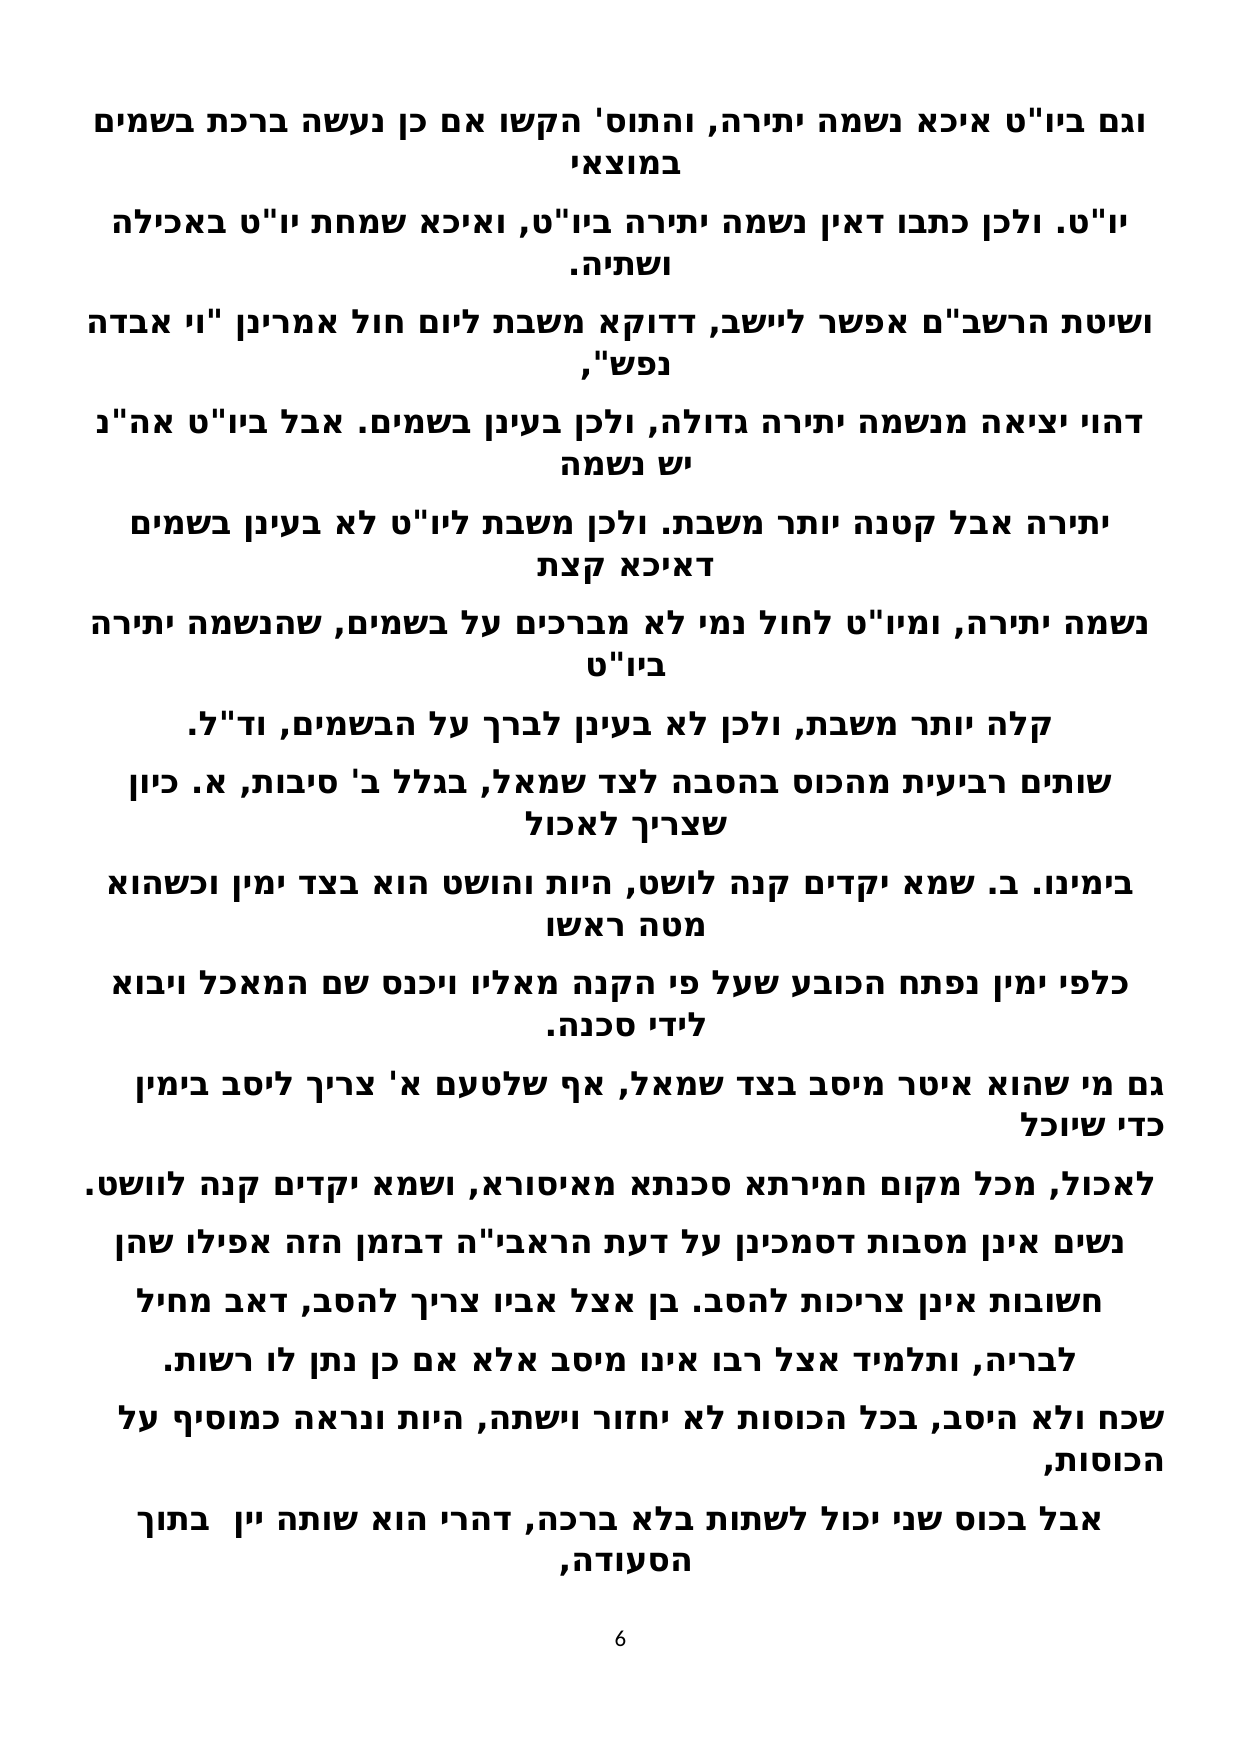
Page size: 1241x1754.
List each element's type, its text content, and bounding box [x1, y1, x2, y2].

text וגם ביו"ט איכא נשמה יתירה, והתוס' הקשו אם כן נעשה ברכת בשמים במוצאי [75, 102, 1165, 182]
text נשים אינן מסבות דסמכינן על דעת הראבי"ה דבזמן הזה אפילו שהן [75, 1223, 1165, 1262]
text לבריה, ותלמיד אצל רבו אינו מיסב אלא אם כן נתן לו רשות. [75, 1340, 1165, 1379]
text חשובות אינן צריכות להסב. בן אצל אביו צריך להסב, דאב מחיל [75, 1282, 1165, 1320]
text דהוי יציאה מנשמה יתירה גדולה, ולכן בעינן בשמים. אבל ביו"ט אה"נ יש נשמה [75, 403, 1165, 484]
text אבל בכוס שני יכול לשתות בלא ברכה, דהרי הוא שותה יין בתוך הסעודה, [75, 1499, 1165, 1580]
text ושיטת הרשב"ם אפשר ליישב, דדוקא משבת ליום חול אמרינן "וי אבדה נפש", [75, 303, 1165, 383]
text יו"ט. ולכן כתבו דאין נשמה יתירה ביו"ט, ואיכא שמחת יו"ט באכילה ושתיה. [75, 202, 1165, 283]
text גם מי שהוא איטר מיסב בצד שמאל, אף שלטעם א' צריך ליסב בימין כדי שיוכל [75, 1064, 1165, 1145]
text שותים רביעית מהכוס בהסבה לצד שמאל, בגלל ב' סיבות, א. כיון שצריך לאכול [75, 763, 1165, 843]
text נשמה יתירה, ומיו"ט לחול נמי לא מברכים על בשמים, שהנשמה יתירה ביו"ט [75, 604, 1165, 684]
text כלפי ימין נפתח הכובע שעל פי הקנה מאליו ויכנס שם המאכל ויבוא לידי סכנה. [75, 964, 1165, 1044]
text קלה יותר משבת, ולכן לא בעינן לברך על הבשמים, וד"ל. [75, 704, 1165, 743]
text לאכול, מכל מקום חמירתא סכנתא מאיסורא, ושמא יקדים קנה לוושט. [75, 1164, 1165, 1203]
text שכח ולא היסב, בכל הכוסות לא יחזור וישתה, היות ונראה כמוסיף על הכוסות, [75, 1399, 1165, 1479]
text בימינו. ב. שמא יקדים קנה לושט, היות והושט הוא בצד ימין וכשהוא מטה ראשו [75, 863, 1165, 944]
text יתירה אבל קטנה יותר משבת. ולכן משבת ליו"ט לא בעינן בשמים דאיכא קצת [75, 503, 1165, 584]
